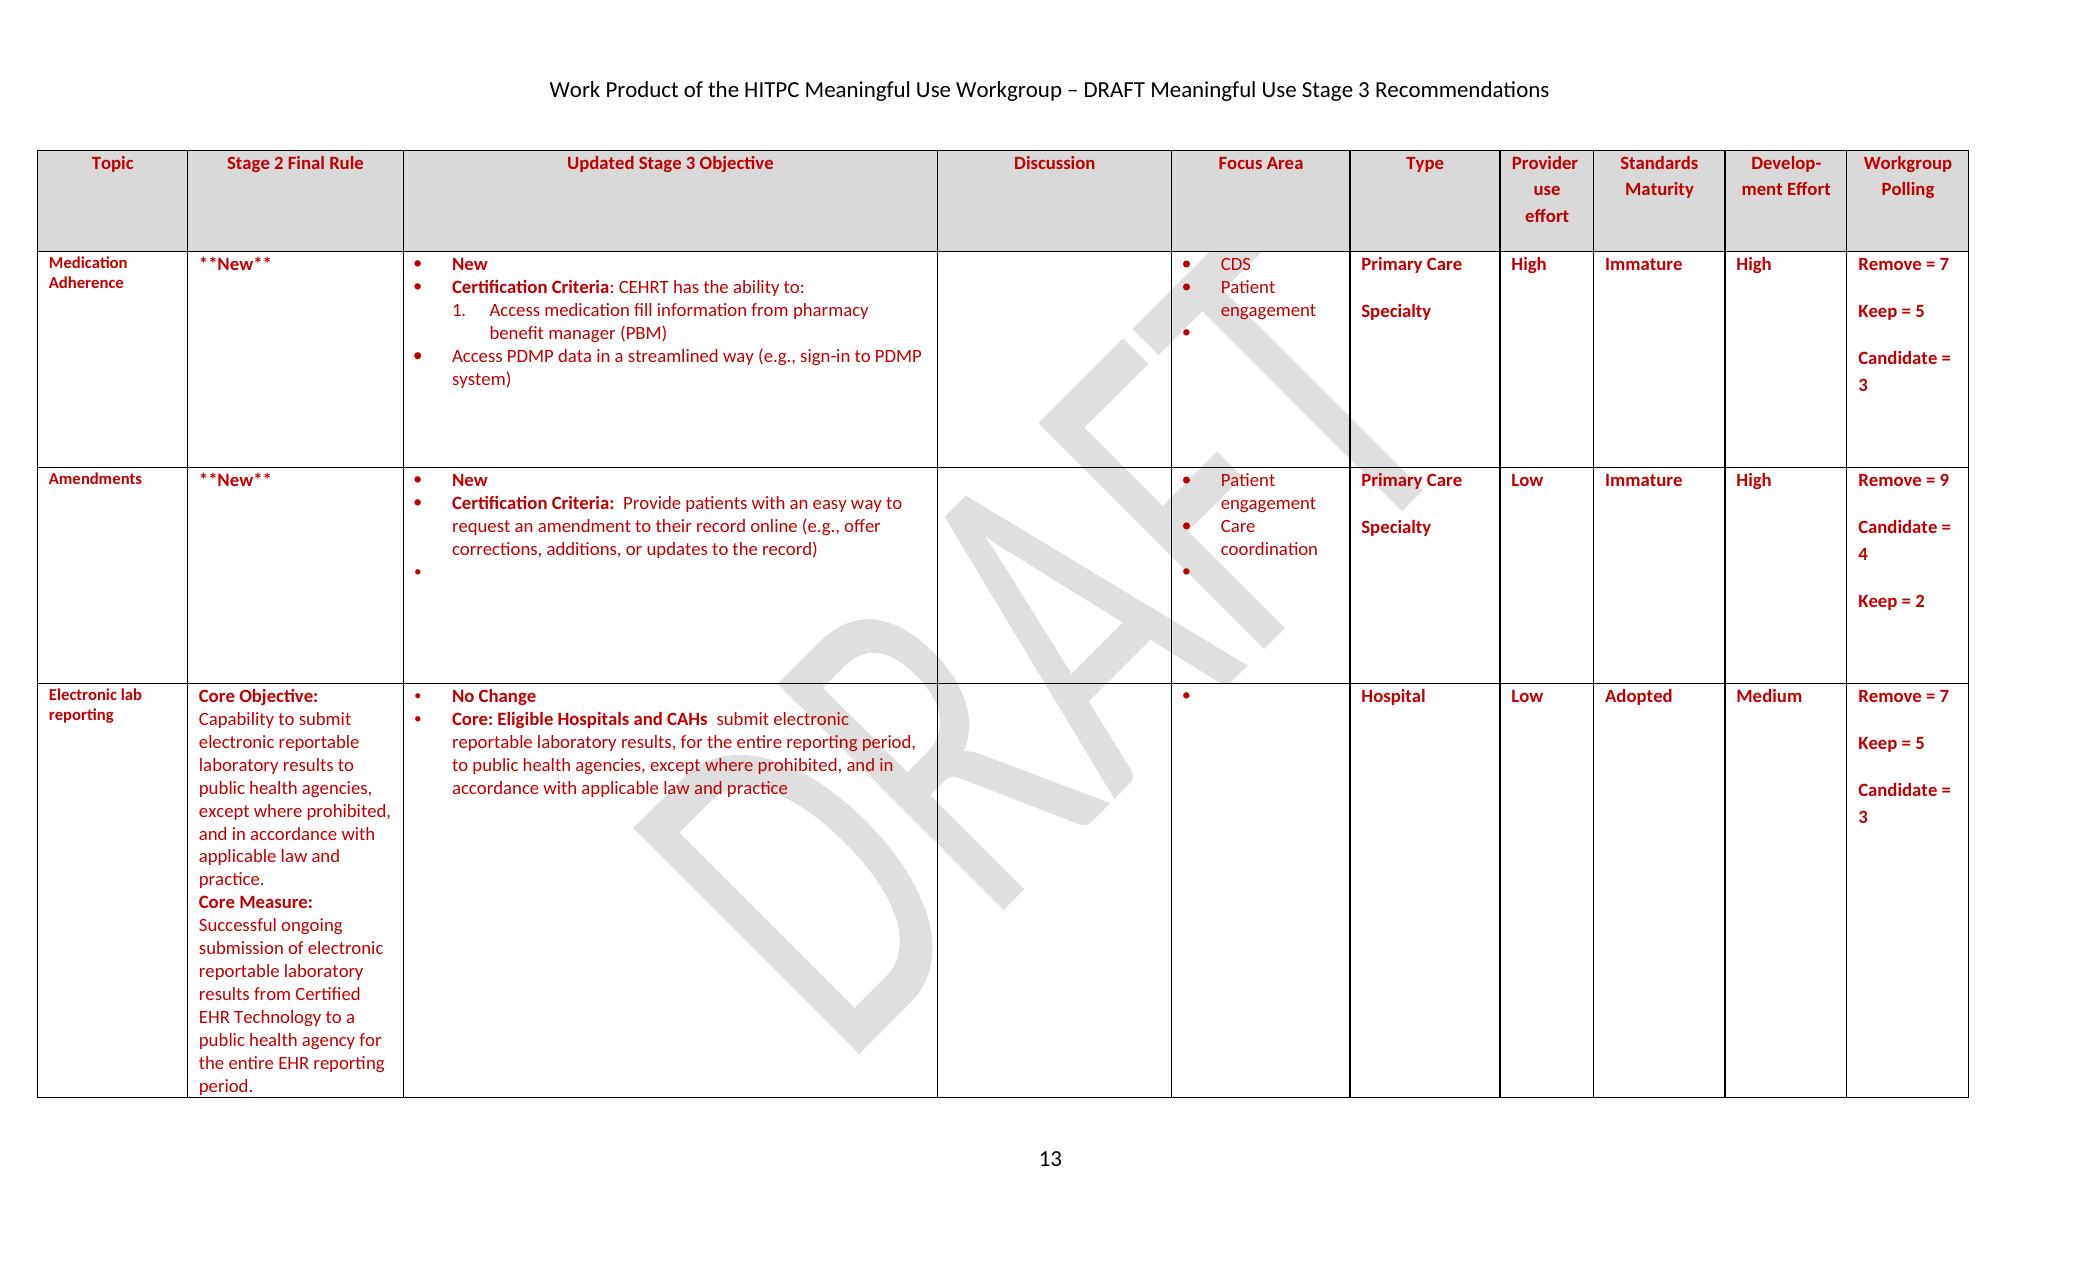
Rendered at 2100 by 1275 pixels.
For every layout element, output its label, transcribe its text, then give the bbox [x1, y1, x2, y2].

table_cell Remove = 7 Keep = 5 Candidate = 3 [1847, 252, 1968, 467]
table_cell [1172, 684, 1349, 1097]
table_cell Adopted [1594, 684, 1724, 1097]
table_header Updated Stage 3 Objective [404, 151, 937, 251]
table_header Topic [38, 151, 187, 251]
table_cell Medication Adherence [38, 252, 187, 467]
table_header Type [1351, 151, 1499, 251]
table_cell Amendments [38, 468, 187, 683]
table_header Focus Area [1172, 151, 1349, 251]
table_cell High [1501, 252, 1593, 467]
table_cell New Certification Criteria: CEHRT has the ability to: Access medication fill information from pharmacy benefit manager (PBM) Access PDMP data in a streamlined way (e.g., sign-in to PDMP system) [404, 252, 937, 467]
table_header Standards Maturity [1594, 151, 1724, 251]
table_cell Primary Care Specialty [1351, 252, 1499, 467]
table_cell Electronic lab reporting [38, 684, 187, 1097]
table_cell Hospital [1351, 684, 1499, 1097]
table_cell Core Objective: Capability to submit electronic reportable laboratory results to public health agencies, except where prohibited, and in accordance with applicable law and practice. Core Measure: Successful ongoing submission of electronic reportable laboratory results from Certified EHR Technology to a public health agency for the entire EHR reporting period. [188, 684, 403, 1097]
table_cell No Change Core: Eligible Hospitals and CAHs submit electronic reportable laboratory results, for the entire reporting period, to public health agencies, except where prohibited, and in accordance with applicable law and practice [404, 684, 937, 1097]
table_cell Immature [1594, 468, 1724, 683]
table_cell High [1726, 252, 1846, 467]
table_cell Remove = 9 Candidate = 4 Keep = 2 [1847, 468, 1968, 683]
table_header Stage 2 Final Rule [188, 151, 403, 251]
table_cell [938, 684, 1171, 1097]
table_header Workgroup Polling [1847, 151, 1968, 251]
table_cell High [1726, 468, 1846, 683]
table_cell Low [1501, 684, 1593, 1097]
table_cell Immature [1594, 252, 1724, 467]
table_cell [938, 468, 1171, 683]
table_cell Remove = 7 Keep = 5 Candidate = 3 [1847, 684, 1968, 1097]
table_cell CDS Patient engagement [1172, 252, 1349, 467]
table_header Develop-ment Effort [1726, 151, 1846, 251]
table_cell Low [1501, 468, 1593, 683]
table_cell Medium [1726, 684, 1846, 1097]
table_cell Patient engagement Care coordination [1172, 468, 1349, 683]
table_header Discussion [938, 151, 1171, 251]
table_cell **New** [188, 468, 403, 683]
table_cell [938, 252, 1171, 467]
table_cell Primary Care Specialty [1351, 468, 1499, 683]
table_cell **New** [188, 252, 403, 467]
table_cell New Certification Criteria: Provide patients with an easy way to request an amendment to their record online (e.g., offer corrections, additions, or updates to the record) [404, 468, 937, 683]
table_header Provider use effort [1501, 151, 1593, 251]
